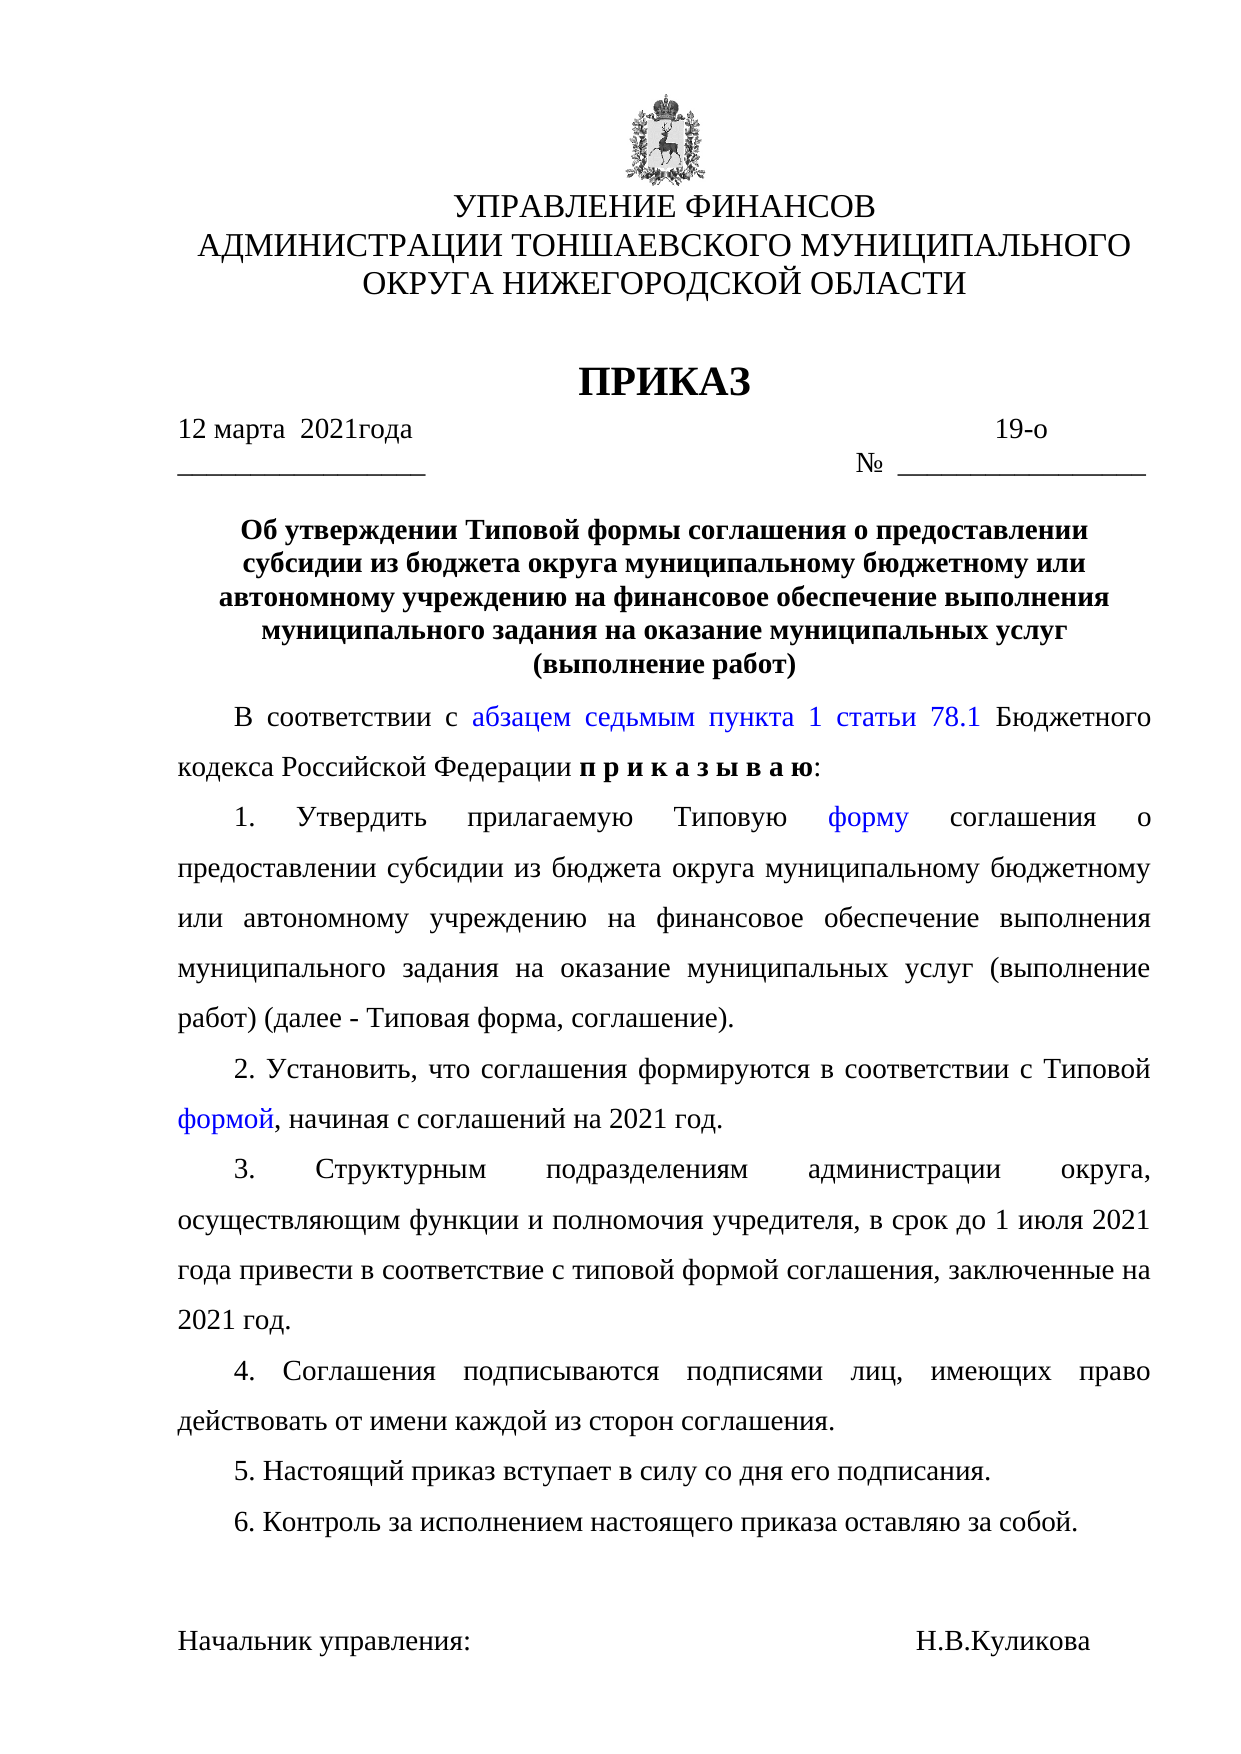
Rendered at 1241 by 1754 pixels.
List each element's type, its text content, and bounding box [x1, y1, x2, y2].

picture [623, 94, 706, 187]
text 4. Соглашения подписываются подписями лиц, имеющих право действовать от имени каждой из сторон соглашения. [177, 1353, 1152, 1437]
text 5. Настоящий приказ вступает в силу со дня его подписания. [177, 1453, 1151, 1487]
text _________________ № _________________ [177, 445, 1152, 478]
title Об утверждении Типовой формы соглашения о предоставлении субсидии из бюджета округа муниципальному бюджетному или автономному учреждению на финансовое обеспечение выполнения муниципального задания на оказание муниципальных услуг (выполнение работ) [177, 512, 1152, 679]
subtitle ПРИКАЗ [177, 356, 1152, 404]
text 2. Установить, что соглашения формируются в соответствии с Типовой формой, начиная с соглашений на 2021 год. [177, 1051, 1152, 1135]
subtitle АДМИНИСТРАЦИИ ТОНШАЕВСКОГО МУНИЦИПАЛЬНОГО ОКРУГА НИЖЕГОРОДСКОЙ ОБЛАСТИ [177, 225, 1152, 302]
text 3. Структурным подразделениям администрации округа, осуществляющим функции и полномочия учредителя, в срок до 1 июля 2021 года привести в соответствие с типовой формой соглашения, заключенные на 2021 год. [177, 1152, 1152, 1336]
text В соответствии с абзацем седьмым пункта 1 статьи 78.1 Бюджетного кодекса Российской Федерации п р и к а з ы в а ю: [177, 699, 1152, 783]
text Начальник управления: Н.В.Куликова [177, 1623, 1152, 1656]
text 1. Утвердить прилагаемую Типовую форму соглашения о предоставлении субсидии из бюджета округа муниципальному бюджетному или автономному учреждению на финансовое обеспечение выполнения муниципального задания на оказание муниципальных услуг (выполнение работ) (далее - Типовая форма, соглашение). [177, 799, 1152, 1034]
text 6. Контроль за исполнением настоящего приказа оставляю за собой. [177, 1504, 1152, 1537]
text 12 марта 2021года 19-о [177, 411, 1152, 445]
subtitle УПРАВЛЕНИЕ ФИНАНСОВ [177, 187, 1152, 225]
